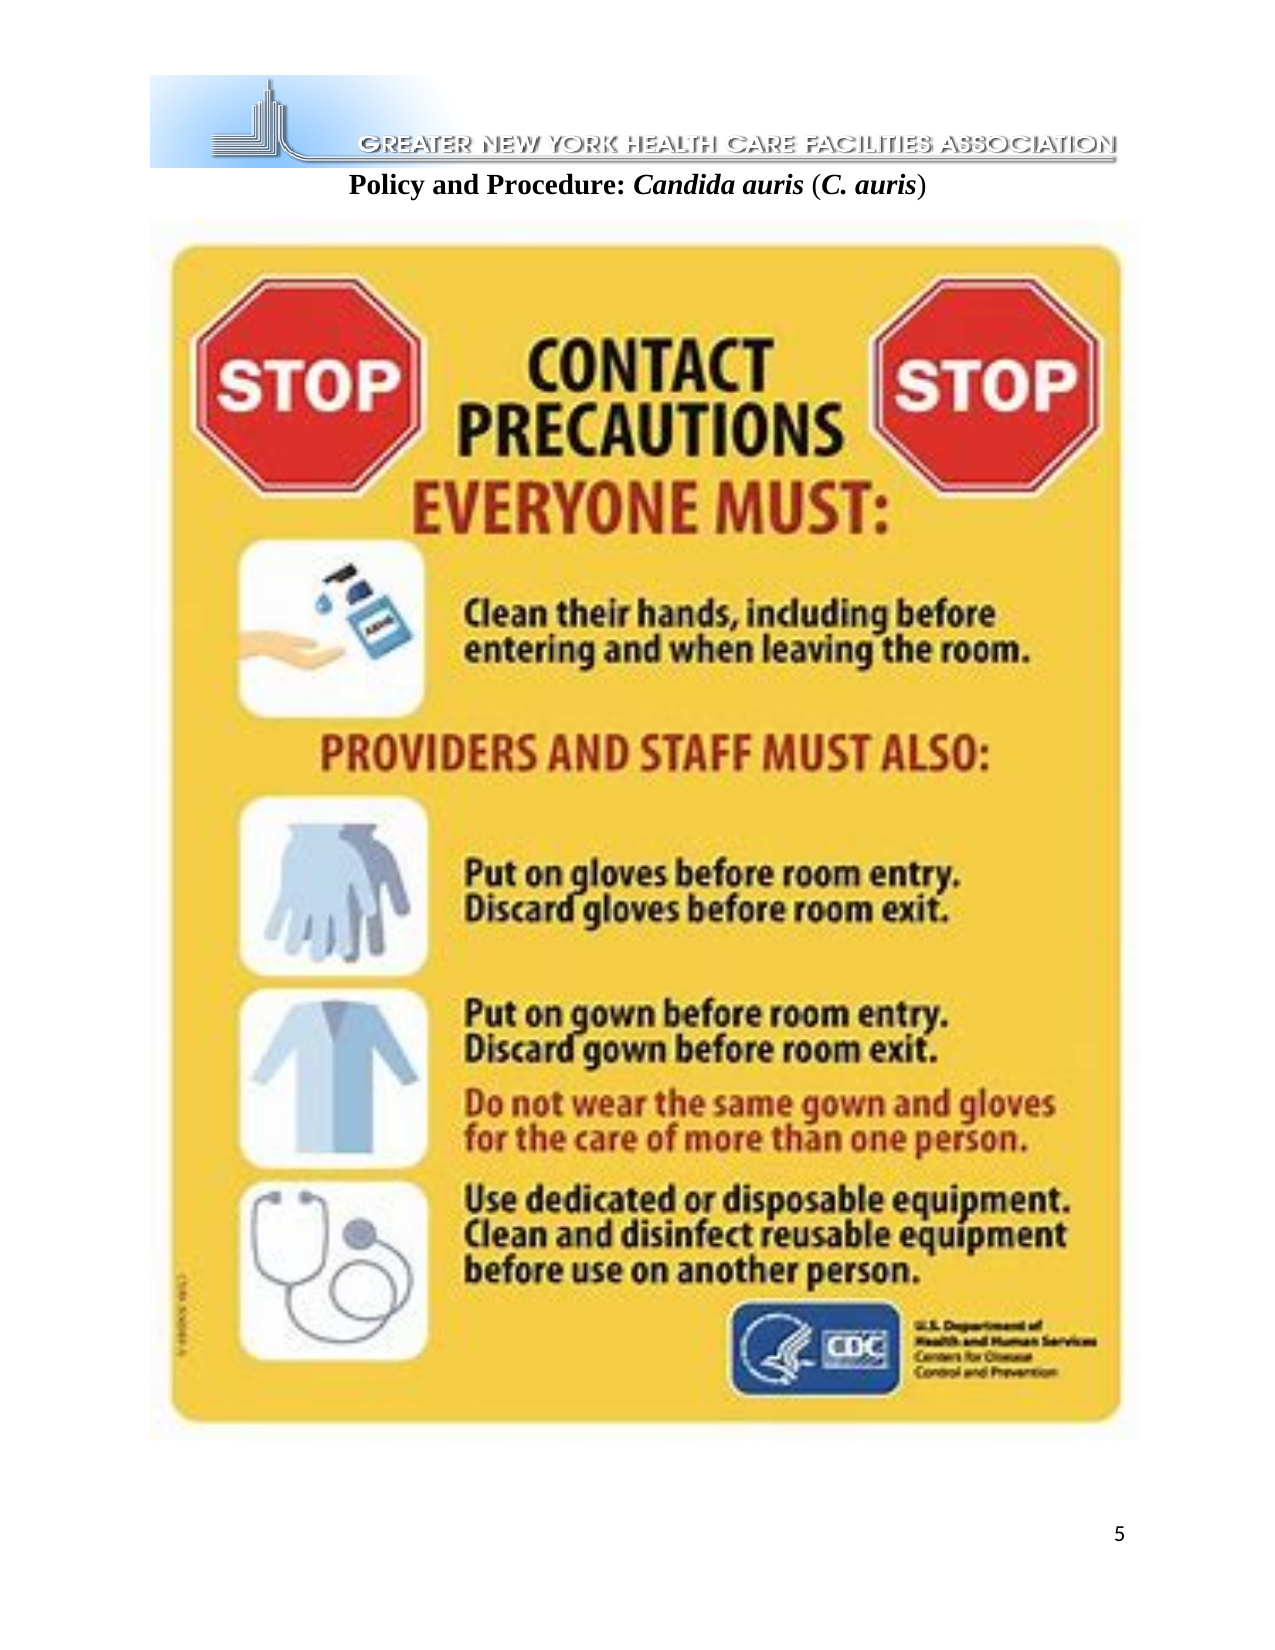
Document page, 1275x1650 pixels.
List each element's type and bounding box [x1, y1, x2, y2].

picture [150, 75, 1125, 168]
picture [150, 219, 1142, 1441]
